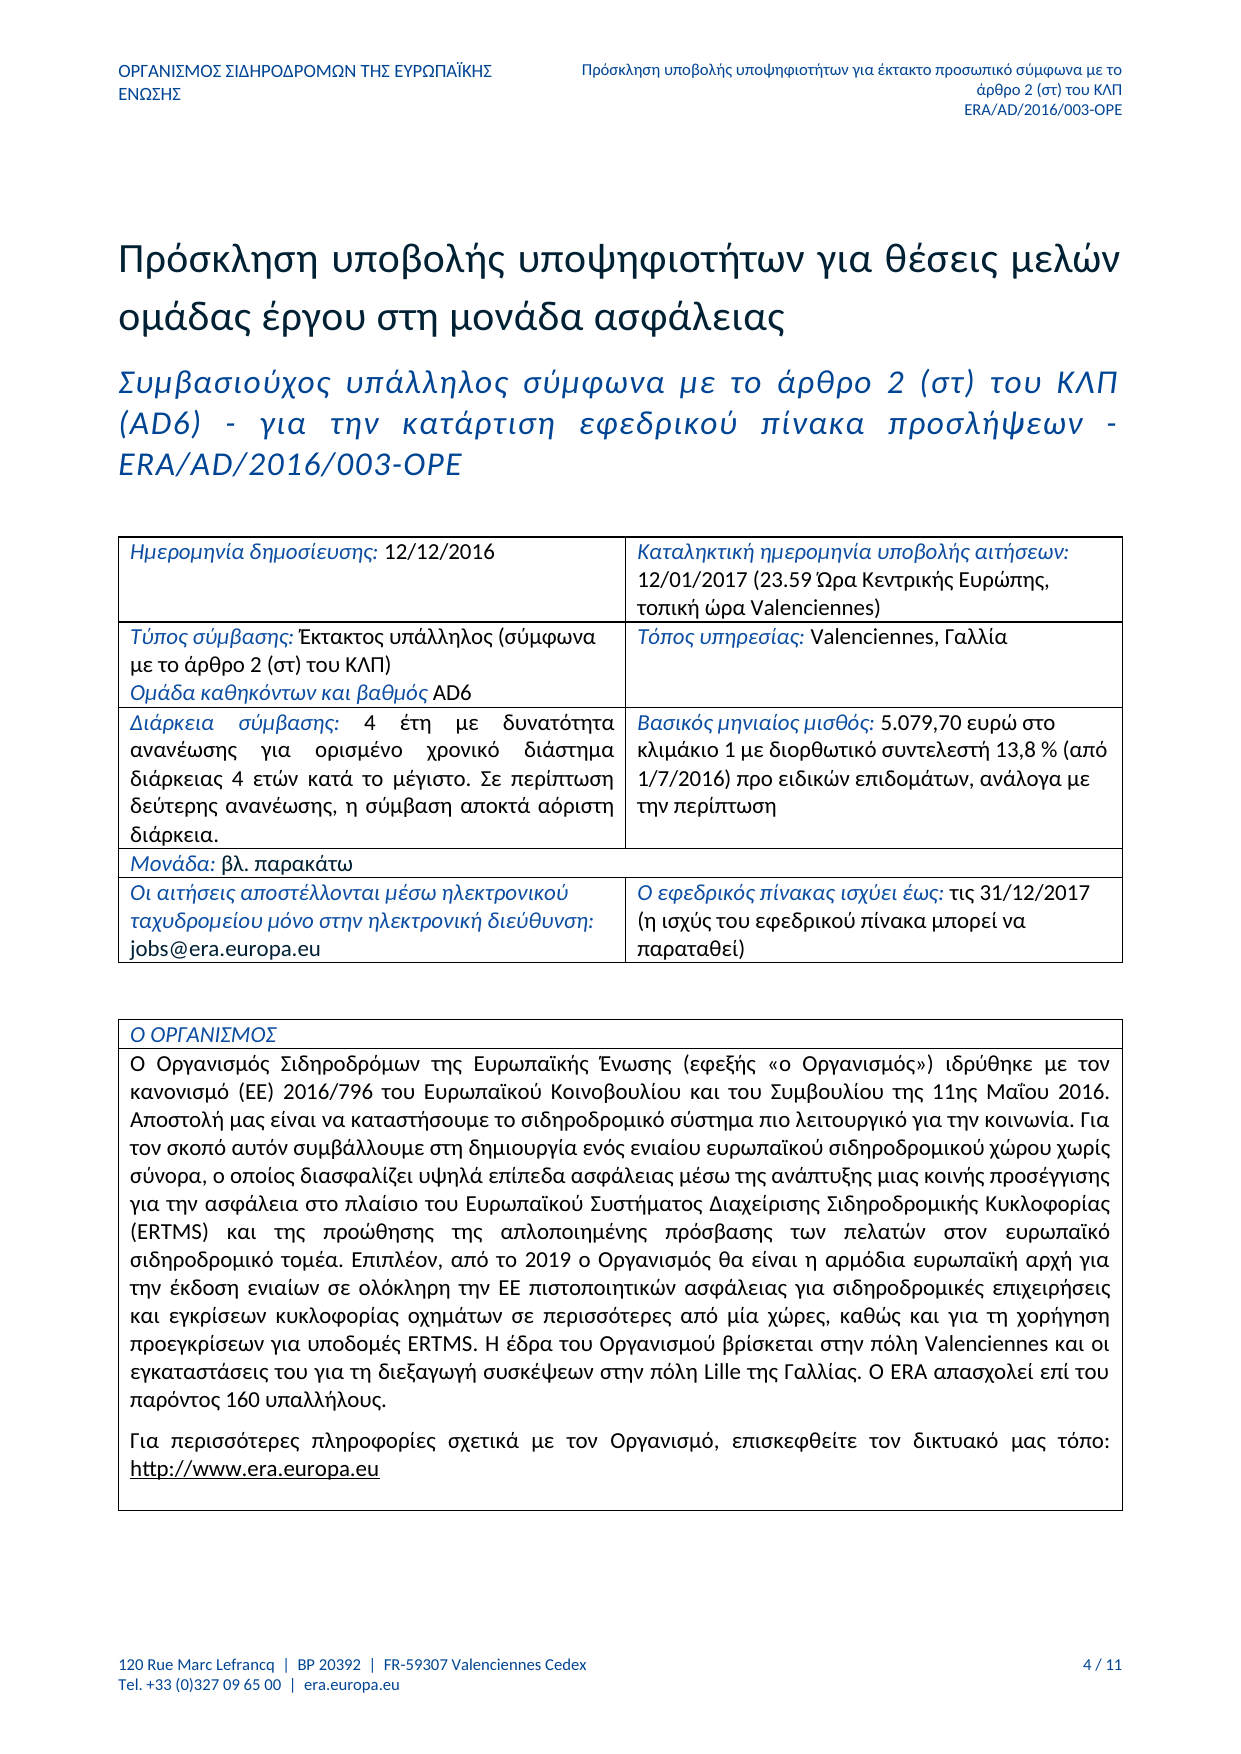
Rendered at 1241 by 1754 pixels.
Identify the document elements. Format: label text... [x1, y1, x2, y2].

table_cell Ο Οργανισμός Σιδηροδρόμων της Ευρωπαϊκής Ένωσης (εφεξής «ο Οργανισμός») ιδρύθηκε με τον κανονισμό (ΕΕ) 2016/796 του Ευρωπαϊκού Κοινοβουλίου και του Συμβουλίου της 11ης Μαΐου 2016. Αποστολή μας είναι να καταστήσουμε το σιδηροδρομικό σύστημα πιο λειτουργικό για την κοινωνία. Για τον σκοπό αυτόν συμβάλλουμε στη δημιουργία ενός ενιαίου ευρωπαϊκού σιδηροδρομικού χώρου χωρίς σύνορα, ο οποίος διασφαλίζει υψηλά επίπεδα ασφάλειας μέσω της ανάπτυξης μιας κοινής προσέγγισης για την ασφάλεια στο πλαίσιο του Ευρωπαϊκού Συστήματος Διαχείρισης Σιδηροδρομικής Κυκλοφορίας (ERTMS) και της προώθησης της απλοποιημένης πρόσβασης των πελατών στον ευρωπαϊκό σιδηροδρομικό τομέα. Επιπλέον, από το 2019 ο Οργανισμός θα είναι η αρμόδια ευρωπαϊκή αρχή για την έκδοση ενιαίων σε ολόκληρη την ΕΕ πιστοποιητικών ασφάλειας για σιδηροδρομικές επιχειρήσεις και εγκρίσεων κυκλοφορίας οχημάτων σε περισσότερες από μία χώρες, καθώς και για τη χορήγηση προεγκρίσεων για υποδομές ERTMS. Η έδρα του Οργανισμού βρίσκεται στην πόλη Valenciennes και οι εγκαταστάσεις του για τη διεξαγωγή συσκέψεων στην πόλη Lille της Γαλλίας. Ο ERA απασχολεί επί του παρόντος 160 υπαλλήλους. Για περισσότερες πληροφορίες σχετικά με τον Οργανισμό, επισκεφθείτε τον δικτυακό μας τόπο: http://www.era.europa.eu [119, 1049, 1122, 1510]
table_cell Βασικός μηνιαίος μισθός: 5.079,70 ευρώ στo κλιμάκιο 1 με διορθωτικό συντελεστή 13,8 % (από 1/7/2016) προ ειδικών επιδομάτων, ανάλογα με την περίπτωση [626, 708, 1122, 848]
table_header Ημερομηνία δημοσίευσης: 12/12/2016 [119, 538, 625, 621]
table_cell Οι αιτήσεις αποστέλλονται μέσω ηλεκτρονικού ταχυδρομείου μόνο στην ηλεκτρονική διεύθυνση: jobs@era.europa.eu [119, 878, 625, 962]
table_cell Διάρκεια σύμβασης: 4 έτη με δυνατότητα ανανέωσης για ορισμένο χρονικό διάστημα διάρκειας 4 ετών κατά το μέγιστο. Σε περίπτωση δεύτερης ανανέωσης, η σύμβαση αποκτά αόριστη διάρκεια. [119, 708, 625, 848]
table_cell Τύπος σύμβασης: Έκτακτος υπάλληλος (σύμφωνα με το άρθρο 2 (στ) του ΚΛΠ) Ομάδα καθηκόντων και βαθμός AD6 [119, 623, 625, 707]
table_cell Τόπος υπηρεσίας: Valenciennes, Γαλλία [626, 623, 1122, 707]
table_cell Ο εφεδρικός πίνακας ισχύει έως: τις 31/12/2017 (η ισχύς του εφεδρικού πίνακα μπορεί να παραταθεί) [626, 878, 1122, 962]
table_header Ο ΟΡΓΑΝΙΣΜΌΣ [119, 1020, 1122, 1048]
subtitle Συμβασιούχος υπάλληλος σύμφωνα με το άρθρο 2 (στ) του ΚΛΠ (AD6) - για την κατάρτιση εφεδρικού πίνακα προσλήψεων - ERA/AD/2016/003-OPE [118, 361, 1122, 483]
table_cell Μονάδα: βλ. παρακάτω [119, 849, 1122, 877]
table_header Καταληκτική ημερομηνία υποβολής αιτήσεων: 12/01/2017 (23.59 Ώρα Κεντρικής Ευρώπης, τοπική ώρα Valenciennes) [626, 538, 1122, 621]
text Πρόσκληση υποβολής υποψηφιοτήτων για θέσεις μελών ομάδας έργου στη μονάδα ασφάλειας [118, 232, 1122, 341]
